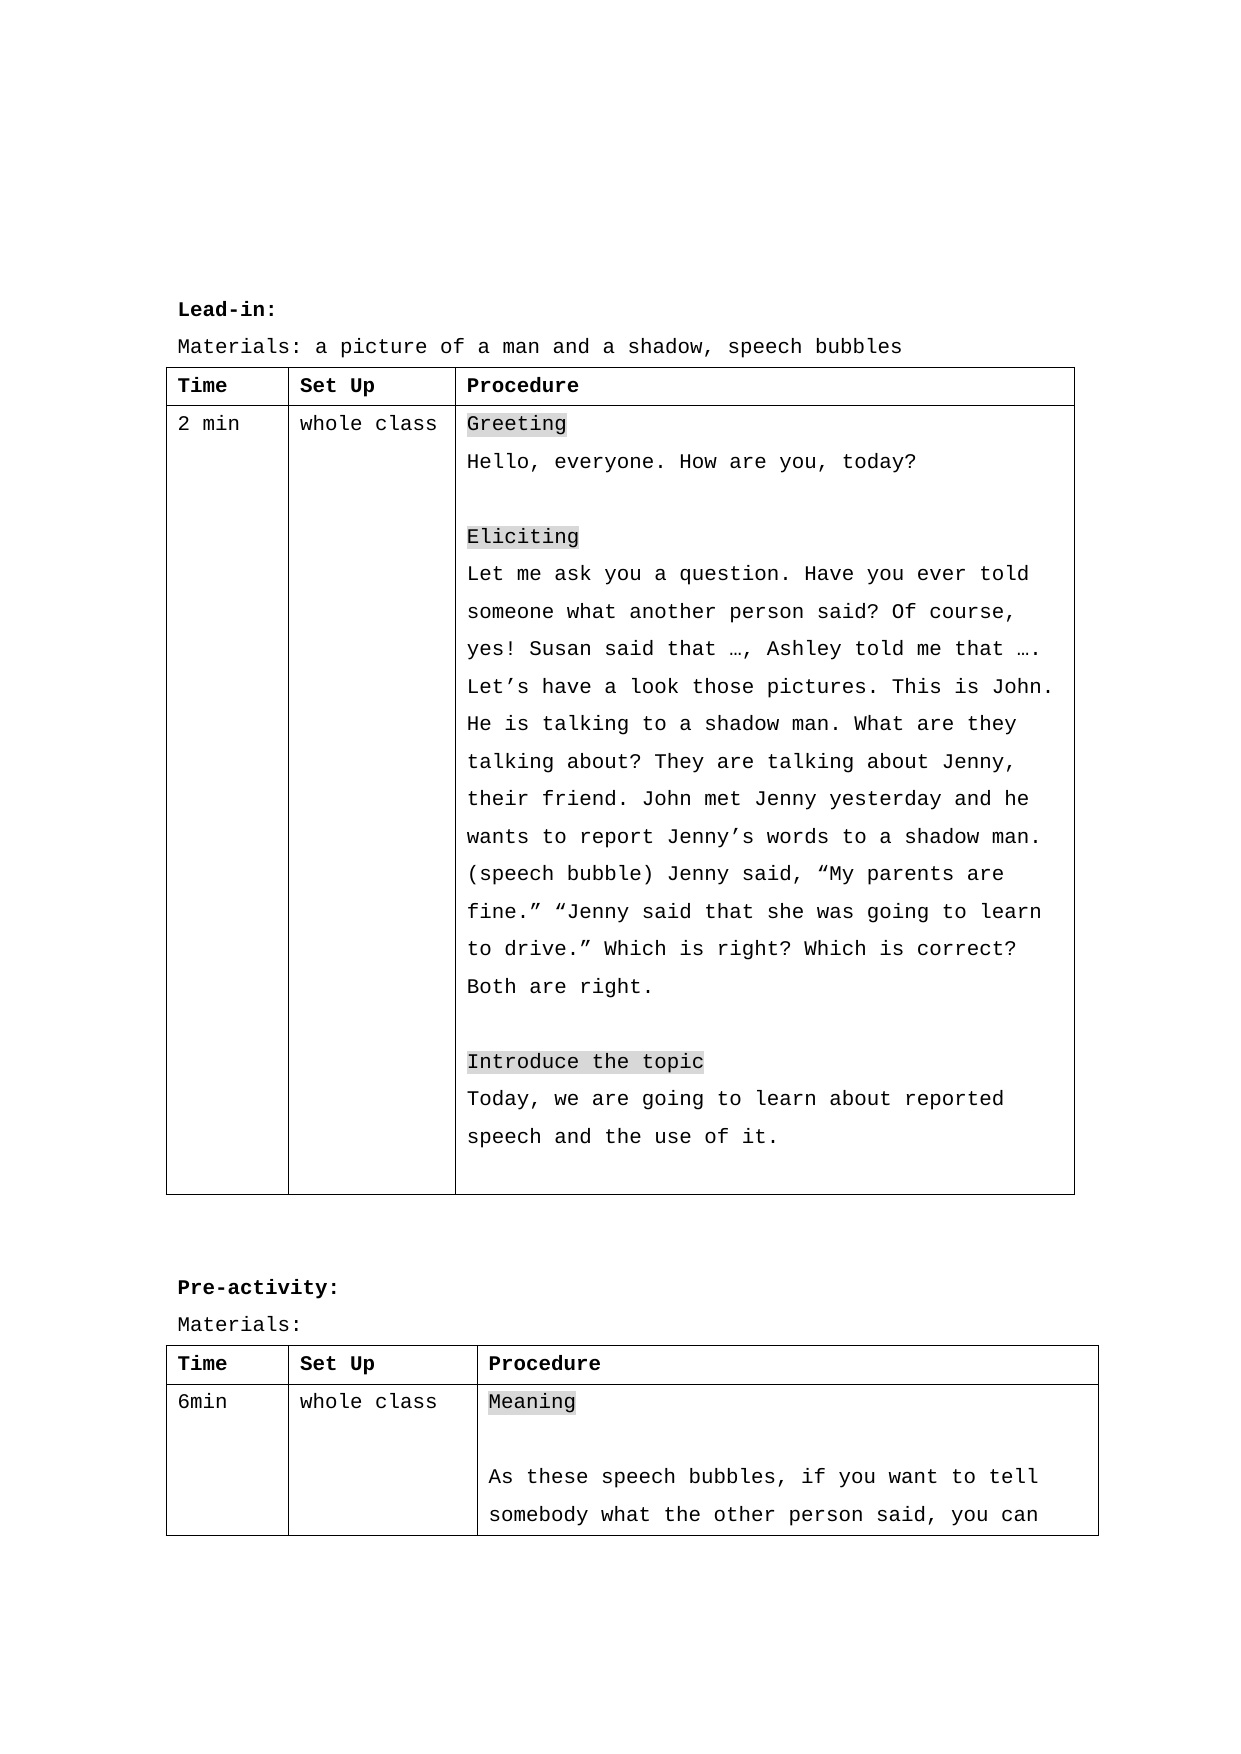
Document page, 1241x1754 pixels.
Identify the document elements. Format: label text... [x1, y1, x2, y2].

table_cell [289, 1385, 477, 1534]
table_header Time [167, 368, 288, 405]
table_header Set Up [289, 368, 455, 405]
table_header Procedure [456, 368, 1074, 405]
table_header Set Up [289, 1346, 477, 1383]
table_header Procedure [478, 1346, 1098, 1383]
text Pre-activity: [177, 1270, 1063, 1307]
table_header Time [167, 1346, 288, 1383]
table_cell 6min [167, 1385, 288, 1534]
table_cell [478, 1385, 1098, 1534]
text Materials: a picture of a man and a shadow, speech bubbles [177, 329, 1063, 367]
table_cell whole class [289, 406, 455, 1194]
text Lead-in: [177, 292, 1063, 329]
text Materials: [177, 1307, 1063, 1345]
table_cell 2 min [167, 406, 288, 1194]
table_cell Greeting Hello, everyone. How are you, today? Eliciting Let me ask you a question. Have you ever told someone what another person said? Of course, yes! Susan said that …, Ashley told me that …. Let’s have a look those pictures. This is John. He is talking to a shadow man. What are they talking about? They are talking about Jenny, their friend. John met Jenny yesterday and he wants to report Jenny’s words to a shadow man. (speech bubble) Jenny said, “My parents are fine.” “Jenny said that she was going to learn to drive.” Which is right? Which is correct? Both are right. Introduce the topic Today, we are going to learn about reported speech and the use of it. [456, 406, 1074, 1194]
